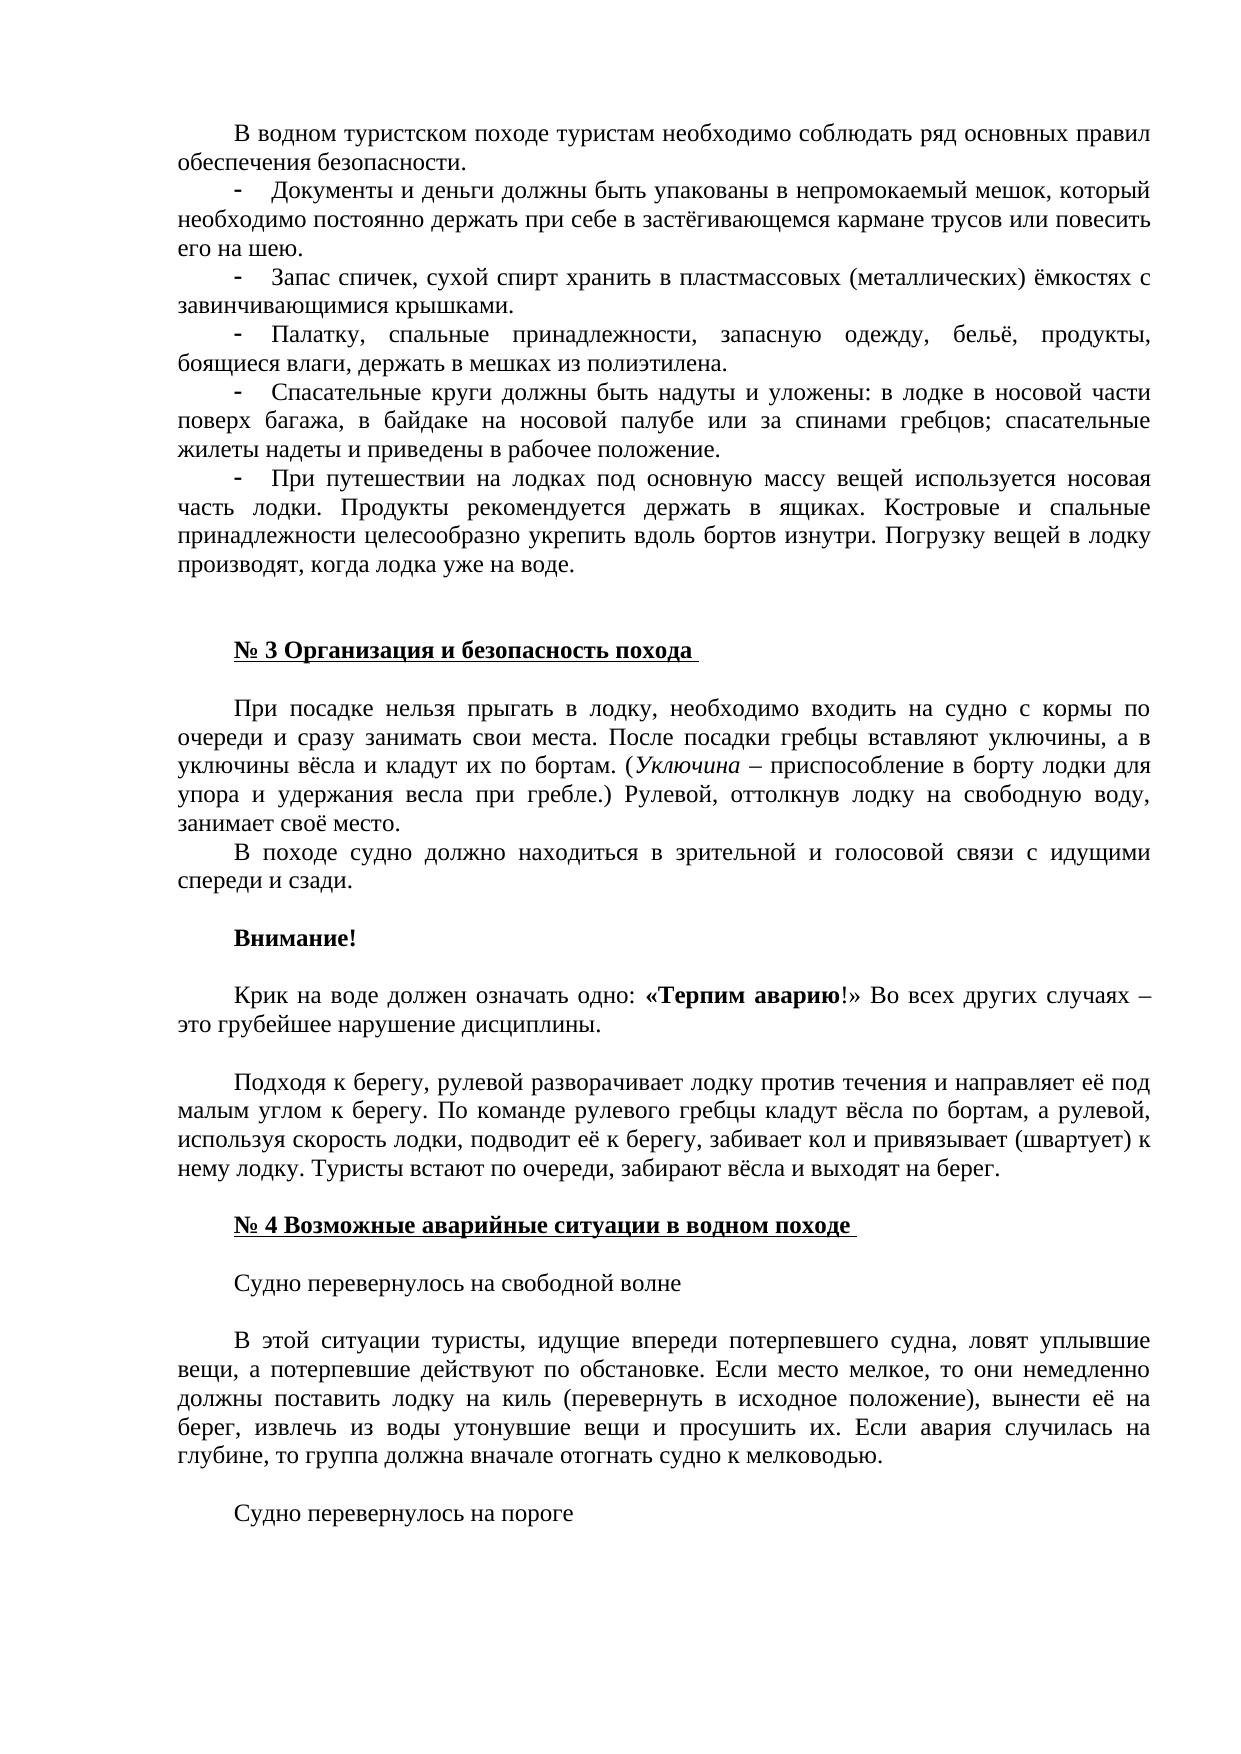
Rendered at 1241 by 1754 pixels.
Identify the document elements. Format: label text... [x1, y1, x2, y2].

list При путешествии на лодках под основную массу вещей используется носовая часть лодки. Продукты рекомендуется держать в ящиках. Костровые и спальные принадлежности целесообразно укрепить вдоль бортов изнутри. Погрузку вещей в лодку производят, когда лодка уже на воде. [177, 463, 1152, 578]
text В этой ситуации туристы, идущие впереди потерпевшего судна, ловят уплывшие вещи, а потерпевшие действуют по обстановке. Если место мелкое, то они немедленно должны поставить лодку на киль (перевернуть в исходное положение), вынести её на берег, извлечь из воды утонувшие вещи и просушить их. Если авария случилась на глубине, то группа должна вначале отогнать судно к мелководью. [177, 1326, 1152, 1469]
list Палатку, спальные принадлежности, запасную одежду, бельё, продукты, боящиеся влаги, держать в мешках из полиэтилена. [177, 319, 1152, 377]
list Спасательные круги должны быть надуты и уложены: в лодке в носовой части поверх багажа, в байдаке на носовой палубе или за спинами гребцов; спасательные жилеты надеты и приведены в рабочее положение. [177, 377, 1152, 463]
text Судно перевернулось на свободной волне [177, 1268, 1152, 1297]
list Документы и деньги должны быть упакованы в непромокаемый мешок, который необходимо постоянно держать при себе в застёгивающемся кармане трусов или повесить его на шею. [177, 176, 1152, 262]
text № 3 Организация и безопасность похода [177, 636, 1152, 664]
text Судно перевернулось на пороге [177, 1498, 1152, 1527]
text Подходя к берегу, рулевой разворачивает лодку против течения и направляет её под малым углом к берегу. По команде рулевого гребцы кладут вёсла по бортам, а рулевой, используя скорость лодки, подводит её к берегу, забивает кол и привязывает (швартует) к нему лодку. Туристы встают по очереди, забирают вёсла и выходят на берег. [177, 1067, 1152, 1182]
text № 4 Возможные аварийные ситуации в водном походе [177, 1211, 1152, 1239]
text При посадке нельзя прыгать в лодку, необходимо входить на судно с кормы по очереди и сразу занимать свои места. После посадки гребцы вставляют уключины, а в уключины вёсла и кладут их по бортам. (Уключина – приспособление в борту лодки для упора и удержания весла при гребле.) Рулевой, оттолкнув лодку на свободную воду, занимает своё место. [177, 693, 1152, 837]
list Запас спичек, сухой спирт хранить в пластмассовых (металлических) ёмкостях с завинчивающимися крышками. [177, 262, 1152, 319]
text Крик на воде должен означать одно: «Терпим аварию!» Во всех других случаях – это грубейшее нарушение дисциплины. [177, 981, 1152, 1038]
text Внимание! [177, 923, 1152, 952]
text В водном туристском походе туристам необходимо соблюдать ряд основных правил обеспечения безопасности. [177, 118, 1152, 176]
text В походе судно должно находиться в зрительной и голосовой связи с идущими спереди и сзади. [177, 837, 1152, 894]
